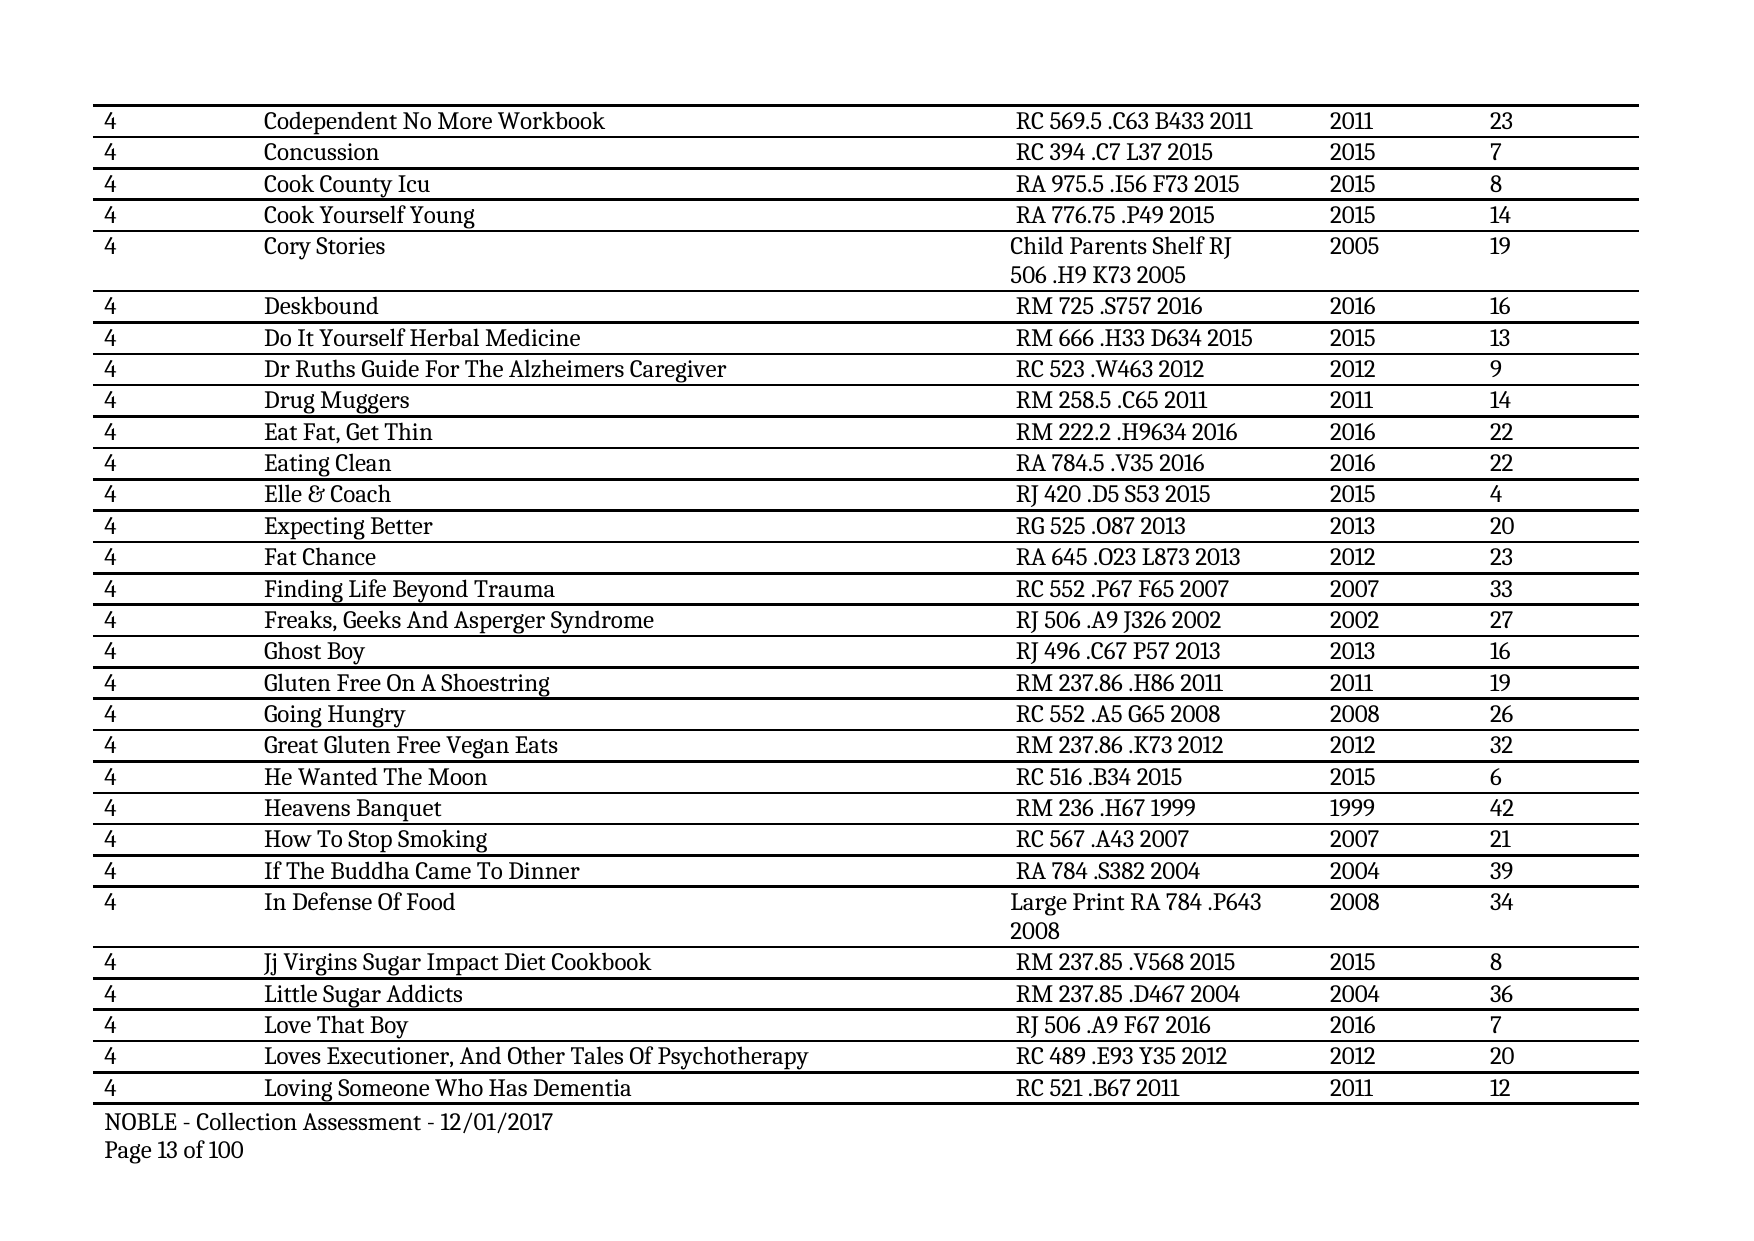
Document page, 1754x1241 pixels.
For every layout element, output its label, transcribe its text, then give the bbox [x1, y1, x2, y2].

table_cell 2015 [1319, 170, 1478, 198]
table_cell Jj Virgins Sugar Impact Diet Cookbook [253, 948, 999, 977]
table_cell 2016 [1319, 449, 1478, 478]
table_cell 4 [93, 888, 253, 946]
table_cell Love That Boy [253, 1011, 999, 1039]
table_cell 13 [1479, 324, 1638, 352]
table_cell RM 237.86 .H86 2011 [999, 669, 1319, 697]
table_cell 9 [1479, 355, 1638, 384]
table_cell Do It Yourself Herbal Medicine [253, 324, 999, 352]
table_cell 16 [1479, 637, 1638, 666]
table_cell RM 237.86 .K73 2012 [999, 731, 1319, 760]
table_cell 21 [1479, 825, 1638, 854]
table_cell Elle & Coach [253, 481, 999, 509]
table_cell 4 [93, 637, 253, 666]
table_cell 2013 [1319, 512, 1478, 541]
table_cell Codependent No More Workbook [253, 107, 999, 136]
table_cell 26 [1479, 700, 1638, 729]
table_cell RC 552 .P67 F65 2007 [999, 575, 1319, 603]
table_cell 2016 [1319, 418, 1478, 446]
table_cell 2012 [1319, 1042, 1478, 1071]
table_cell Heavens Banquet [253, 794, 999, 823]
table_cell RM 666 .H33 D634 2015 [999, 324, 1319, 352]
table_cell 20 [1479, 512, 1638, 541]
table_cell RC 489 .E93 Y35 2012 [999, 1042, 1319, 1071]
table_cell 4 [93, 232, 253, 290]
table_cell 2004 [1319, 980, 1478, 1008]
table_cell 12 [1479, 1074, 1638, 1102]
table_cell RA 975.5 .I56 F73 2015 [999, 170, 1319, 198]
table_cell 4 [93, 170, 253, 198]
table_cell If The Buddha Came To Dinner [253, 857, 999, 885]
table_cell RM 237.85 .V568 2015 [999, 948, 1319, 977]
table_cell 8 [1479, 170, 1638, 198]
table_cell RC 394 .C7 L37 2015 [999, 138, 1319, 167]
table_cell RC 521 .B67 2011 [999, 1074, 1319, 1102]
table_cell 33 [1479, 575, 1638, 603]
table_cell RJ 506 .A9 F67 2016 [999, 1011, 1319, 1039]
table_cell Gluten Free On A Shoestring [253, 669, 999, 697]
table_cell 4 [93, 669, 253, 697]
table_cell 4 [93, 324, 253, 352]
table_cell 4 [93, 449, 253, 478]
table_cell 4 [93, 763, 253, 791]
table_cell 6 [1479, 763, 1638, 791]
table_cell 42 [1479, 794, 1638, 823]
table_cell RC 569.5 .C63 B433 2011 [999, 107, 1319, 136]
table_cell 19 [1479, 669, 1638, 697]
table_cell 16 [1479, 292, 1638, 321]
table_cell 4 [93, 857, 253, 885]
table_cell Eating Clean [253, 449, 999, 478]
table_cell 2005 [1319, 232, 1478, 290]
table_cell 22 [1479, 449, 1638, 478]
table_cell RM 258.5 .C65 2011 [999, 386, 1319, 415]
table_cell 8 [1479, 948, 1638, 977]
table_cell 32 [1479, 731, 1638, 760]
table_cell 2011 [1319, 669, 1478, 697]
table_cell 2012 [1319, 731, 1478, 760]
table_cell 4 [93, 512, 253, 541]
table_cell 36 [1479, 980, 1638, 1008]
table_cell Going Hungry [253, 700, 999, 729]
table_cell RM 237.85 .D467 2004 [999, 980, 1319, 1008]
table_cell RC 523 .W463 2012 [999, 355, 1319, 384]
table_cell 2016 [1319, 292, 1478, 321]
table_cell Child Parents Shelf RJ 506 .H9 K73 2005 [999, 232, 1319, 290]
table_cell 4 [93, 794, 253, 823]
table_cell 27 [1479, 606, 1638, 634]
table_cell 4 [93, 606, 253, 634]
table_cell 2015 [1319, 948, 1478, 977]
table_cell 14 [1479, 386, 1638, 415]
table_cell 4 [93, 292, 253, 321]
table_cell Great Gluten Free Vegan Eats [253, 731, 999, 760]
table_cell 14 [1479, 201, 1638, 229]
table_cell How To Stop Smoking [253, 825, 999, 854]
table_cell RJ 420 .D5 S53 2015 [999, 481, 1319, 509]
table_cell RA 645 .O23 L873 2013 [999, 543, 1319, 572]
table_cell RA 776.75 .P49 2015 [999, 201, 1319, 229]
table_cell 2007 [1319, 575, 1478, 603]
table_cell 23 [1479, 543, 1638, 572]
table_cell 4 [93, 980, 253, 1008]
table_cell 4 [1479, 481, 1638, 509]
table_cell RA 784 .S382 2004 [999, 857, 1319, 885]
table_cell 22 [1479, 418, 1638, 446]
table_cell 2008 [1319, 888, 1478, 946]
table_cell Finding Life Beyond Trauma [253, 575, 999, 603]
table_cell 4 [93, 1011, 253, 1039]
table_cell RM 725 .S757 2016 [999, 292, 1319, 321]
table_cell 19 [1479, 232, 1638, 290]
table_cell 2002 [1319, 606, 1478, 634]
table_cell 4 [93, 731, 253, 760]
table_cell 4 [93, 201, 253, 229]
table_cell Freaks, Geeks And Asperger Syndrome [253, 606, 999, 634]
table_cell Cook Yourself Young [253, 201, 999, 229]
table_cell 2015 [1319, 138, 1478, 167]
table_cell 23 [1479, 107, 1638, 136]
table_cell RA 784.5 .V35 2016 [999, 449, 1319, 478]
table_cell 2015 [1319, 763, 1478, 791]
table_cell RC 516 .B34 2015 [999, 763, 1319, 791]
table_cell 4 [93, 543, 253, 572]
table_cell RC 567 .A43 2007 [999, 825, 1319, 854]
table_cell Ghost Boy [253, 637, 999, 666]
table_cell 2015 [1319, 324, 1478, 352]
table_cell 2012 [1319, 543, 1478, 572]
table_cell 2013 [1319, 637, 1478, 666]
table_cell 2004 [1319, 857, 1478, 885]
table_cell Deskbound [253, 292, 999, 321]
table_cell Cook County Icu [253, 170, 999, 198]
table_cell 4 [93, 386, 253, 415]
table_cell 4 [93, 1042, 253, 1071]
table_cell RJ 496 .C67 P57 2013 [999, 637, 1319, 666]
table_cell RM 236 .H67 1999 [999, 794, 1319, 823]
table_cell Little Sugar Addicts [253, 980, 999, 1008]
table_cell Dr Ruths Guide For The Alzheimers Caregiver [253, 355, 999, 384]
table_cell 7 [1479, 138, 1638, 167]
table_cell 4 [93, 700, 253, 729]
table_cell Fat Chance [253, 543, 999, 572]
table_cell 2008 [1319, 700, 1478, 729]
table_cell 2011 [1319, 386, 1478, 415]
table_cell RC 552 .A5 G65 2008 [999, 700, 1319, 729]
table_cell 39 [1479, 857, 1638, 885]
table_cell Large Print RA 784 .P643 2008 [999, 888, 1319, 946]
table_cell 4 [93, 948, 253, 977]
table_cell 2011 [1319, 1074, 1478, 1102]
table_cell 2012 [1319, 355, 1478, 384]
table_cell Loving Someone Who Has Dementia [253, 1074, 999, 1102]
table_cell Eat Fat, Get Thin [253, 418, 999, 446]
table_cell He Wanted The Moon [253, 763, 999, 791]
table_cell 4 [93, 138, 253, 167]
table_cell Cory Stories [253, 232, 999, 290]
table_cell 4 [93, 418, 253, 446]
table_cell RG 525 .O87 2013 [999, 512, 1319, 541]
table_cell Drug Muggers [253, 386, 999, 415]
table_cell 2015 [1319, 481, 1478, 509]
table_cell 7 [1479, 1011, 1638, 1039]
table_cell 20 [1479, 1042, 1638, 1071]
table_cell 1999 [1319, 794, 1478, 823]
table_cell 2015 [1319, 201, 1478, 229]
table_cell 4 [93, 1074, 253, 1102]
table_cell In Defense Of Food [253, 888, 999, 946]
table_cell 4 [93, 107, 253, 136]
table_cell 4 [93, 825, 253, 854]
table_cell Concussion [253, 138, 999, 167]
table_cell RM 222.2 .H9634 2016 [999, 418, 1319, 446]
table_cell 4 [93, 481, 253, 509]
table_cell 2011 [1319, 107, 1478, 136]
table_cell 2007 [1319, 825, 1478, 854]
table_cell Loves Executioner, And Other Tales Of Psychotherapy [253, 1042, 999, 1071]
table_cell 4 [93, 355, 253, 384]
table_cell 2016 [1319, 1011, 1478, 1039]
table_cell RJ 506 .A9 J326 2002 [999, 606, 1319, 634]
table_cell 4 [93, 575, 253, 603]
table_cell Expecting Better [253, 512, 999, 541]
table_cell 34 [1479, 888, 1638, 946]
